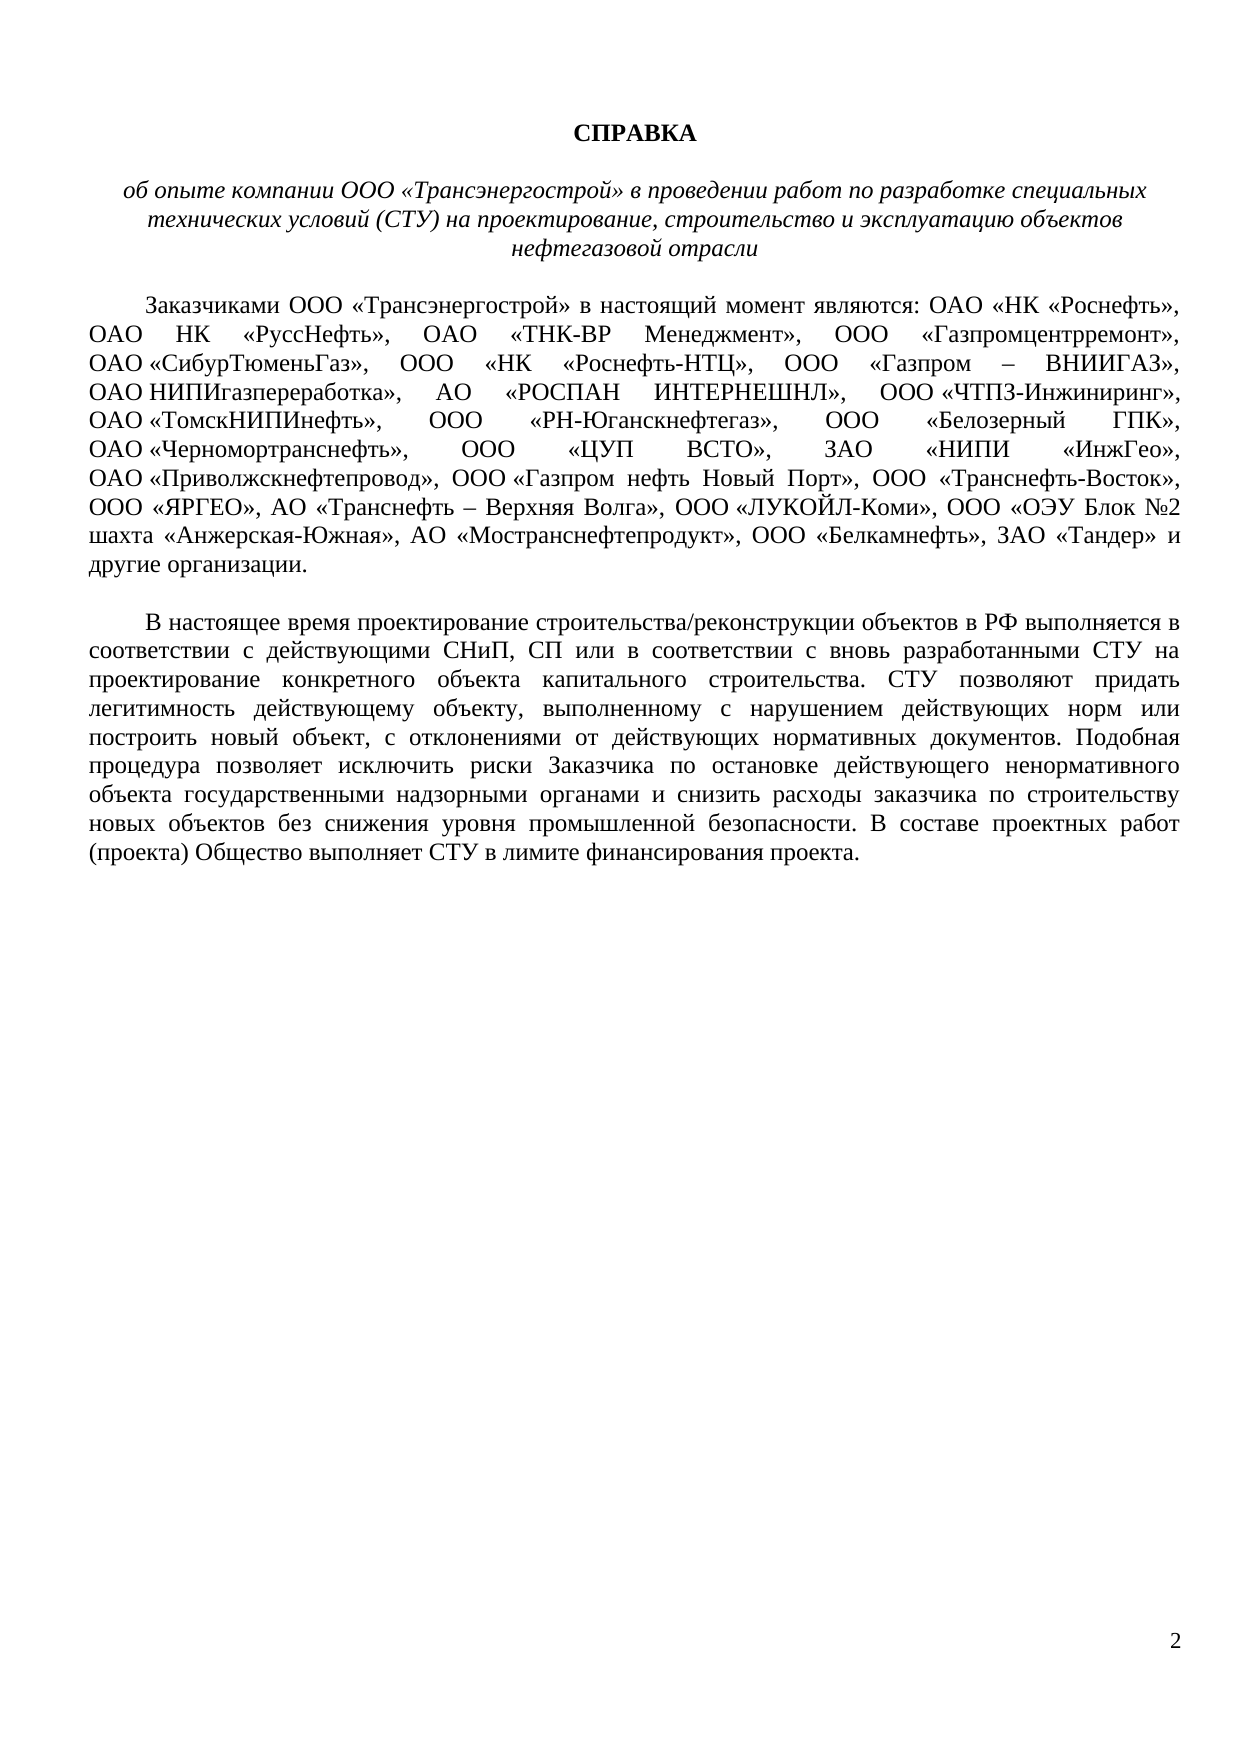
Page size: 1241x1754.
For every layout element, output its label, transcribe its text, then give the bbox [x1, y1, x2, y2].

text об опыте компании ООО «Трансэнергострой» в проведении работ по разработке специальных технических условий (СТУ) на проектирование, строительство и эксплуатацию объектов нефтегазовой отрасли [88, 176, 1181, 262]
text Москва, 2016СПРАВКА [88, 118, 1181, 147]
text Заказчиками ООО «Трансэнергострой» в настоящий момент являются: ОАО «НК «Роснефть», ОАО НК «РуссНефть», ОАО «ТНК-ВР Менеджмент», ООО «Газпромцентрремонт», ОАО «СибурТюменьГаз», ООО «НК «Роснефть-НТЦ», ООО «Газпром – ВНИИГАЗ», ОАО НИПИгазпереработка», АО «РОСПАН ИНТЕРНЕШНЛ», ООО «ЧТПЗ-Инжиниринг», ОАО «ТомскНИПИнефть», ООО «РН-Юганскнефтегаз», ООО «Белозерный ГПК», ОАО «Черномортранснефть», ООО «ЦУП ВСТО», ЗАО «НИПИ «ИнжГео», ОАО «Приволжскнефтепровод», ООО «Газпром нефть Новый Порт», ООО «Транснефть-Восток», ООО «ЯРГЕО», АО «Транснефть – Верхняя Волга», ООО «ЛУКОЙЛ-Коми», ООО «ОЭУ Блок №2 шахта «Анжерская-Южная», АО «Мостранснефтепродукт», ООО «Белкамнефть», ЗАО «Тандер» и другие организации. [88, 291, 1181, 578]
text В настоящее время проектирование строительства/реконструкции объектов в РФ выполняется в соответствии с действующими СНиП, СП или в соответствии с вновь разработанными СТУ на проектирование конкретного объекта капитального строительства. СТУ позволяют придать легитимность действующему объекту, выполненному с нарушением действующих норм или построить новый объект, с отклонениями от действующих нормативных документов. Подобная процедура позволяет исключить риски Заказчика по остановке действующего ненормативного объекта государственными надзорными органами и снизить расходы заказчика по строительству новых объектов без снижения уровня промышленной безопасности. В составе проектных работ (проекта) Общество выполняет СТУ в лимите финансирования проекта. [88, 607, 1181, 866]
